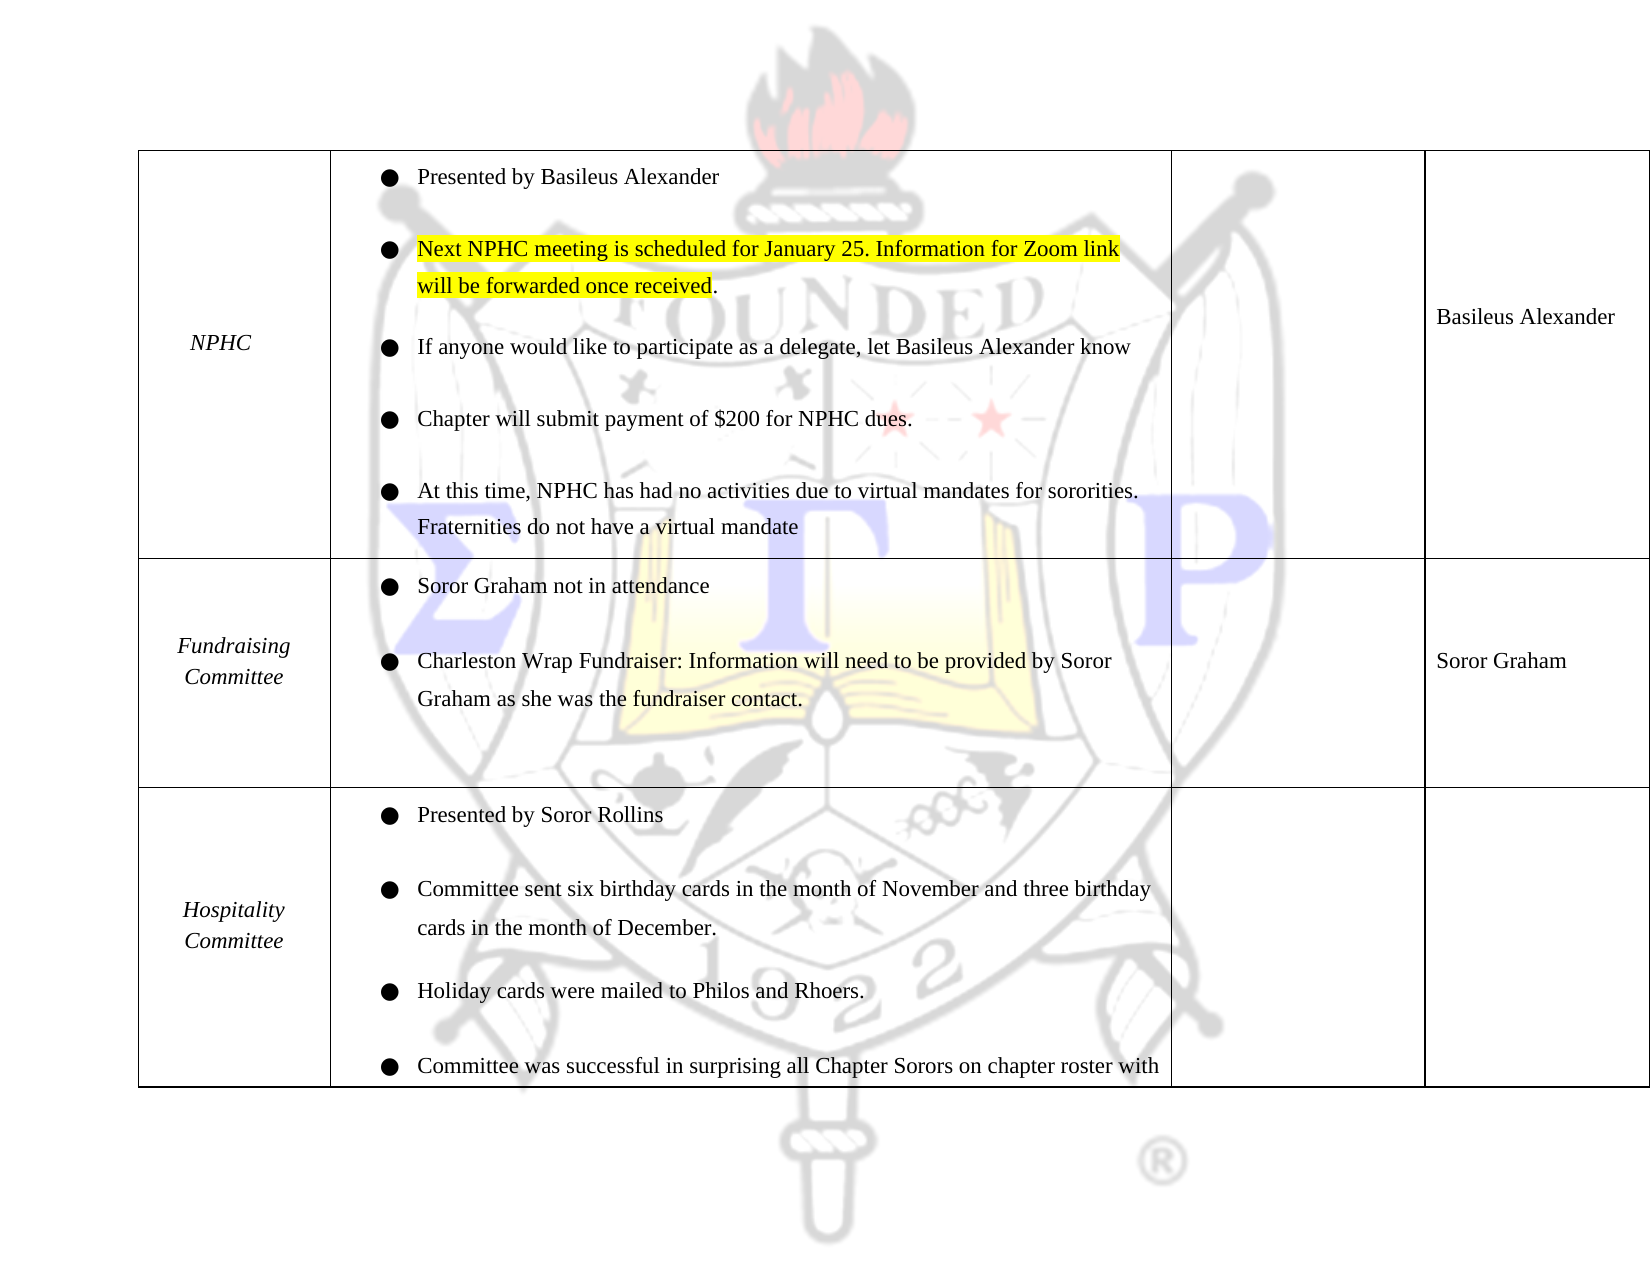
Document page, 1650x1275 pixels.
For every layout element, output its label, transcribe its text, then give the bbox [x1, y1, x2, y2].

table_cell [139, 788, 330, 1086]
table_cell Soror Graham [1426, 559, 1649, 787]
table_cell Fundraising Committee [139, 559, 330, 787]
table_cell [1426, 788, 1649, 1086]
table_cell Soror Graham not in attendance Charleston Wrap Fundraiser: Information will need to be provided by Soror Graham as she was the fundraiser contact. [331, 559, 1171, 787]
table_cell NPHC [139, 151, 330, 558]
table_cell Basileus Alexander [1426, 151, 1649, 558]
table_cell Presented by Basileus Alexander Next NPHC meeting is scheduled for January 25. Information for Zoom link will be forwarded once received. If anyone would like to participate as a delegate, let Basileus Alexander know Chapter will submit payment of $200 for NPHC dues. At this time, NPHC has had no activities due to virtual mandates for sororities. Fraternities do not have a virtual mandate [331, 151, 1171, 558]
table_cell [1172, 151, 1424, 558]
table_cell [1172, 559, 1424, 787]
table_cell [331, 788, 1171, 1086]
table_cell [1172, 788, 1424, 1086]
